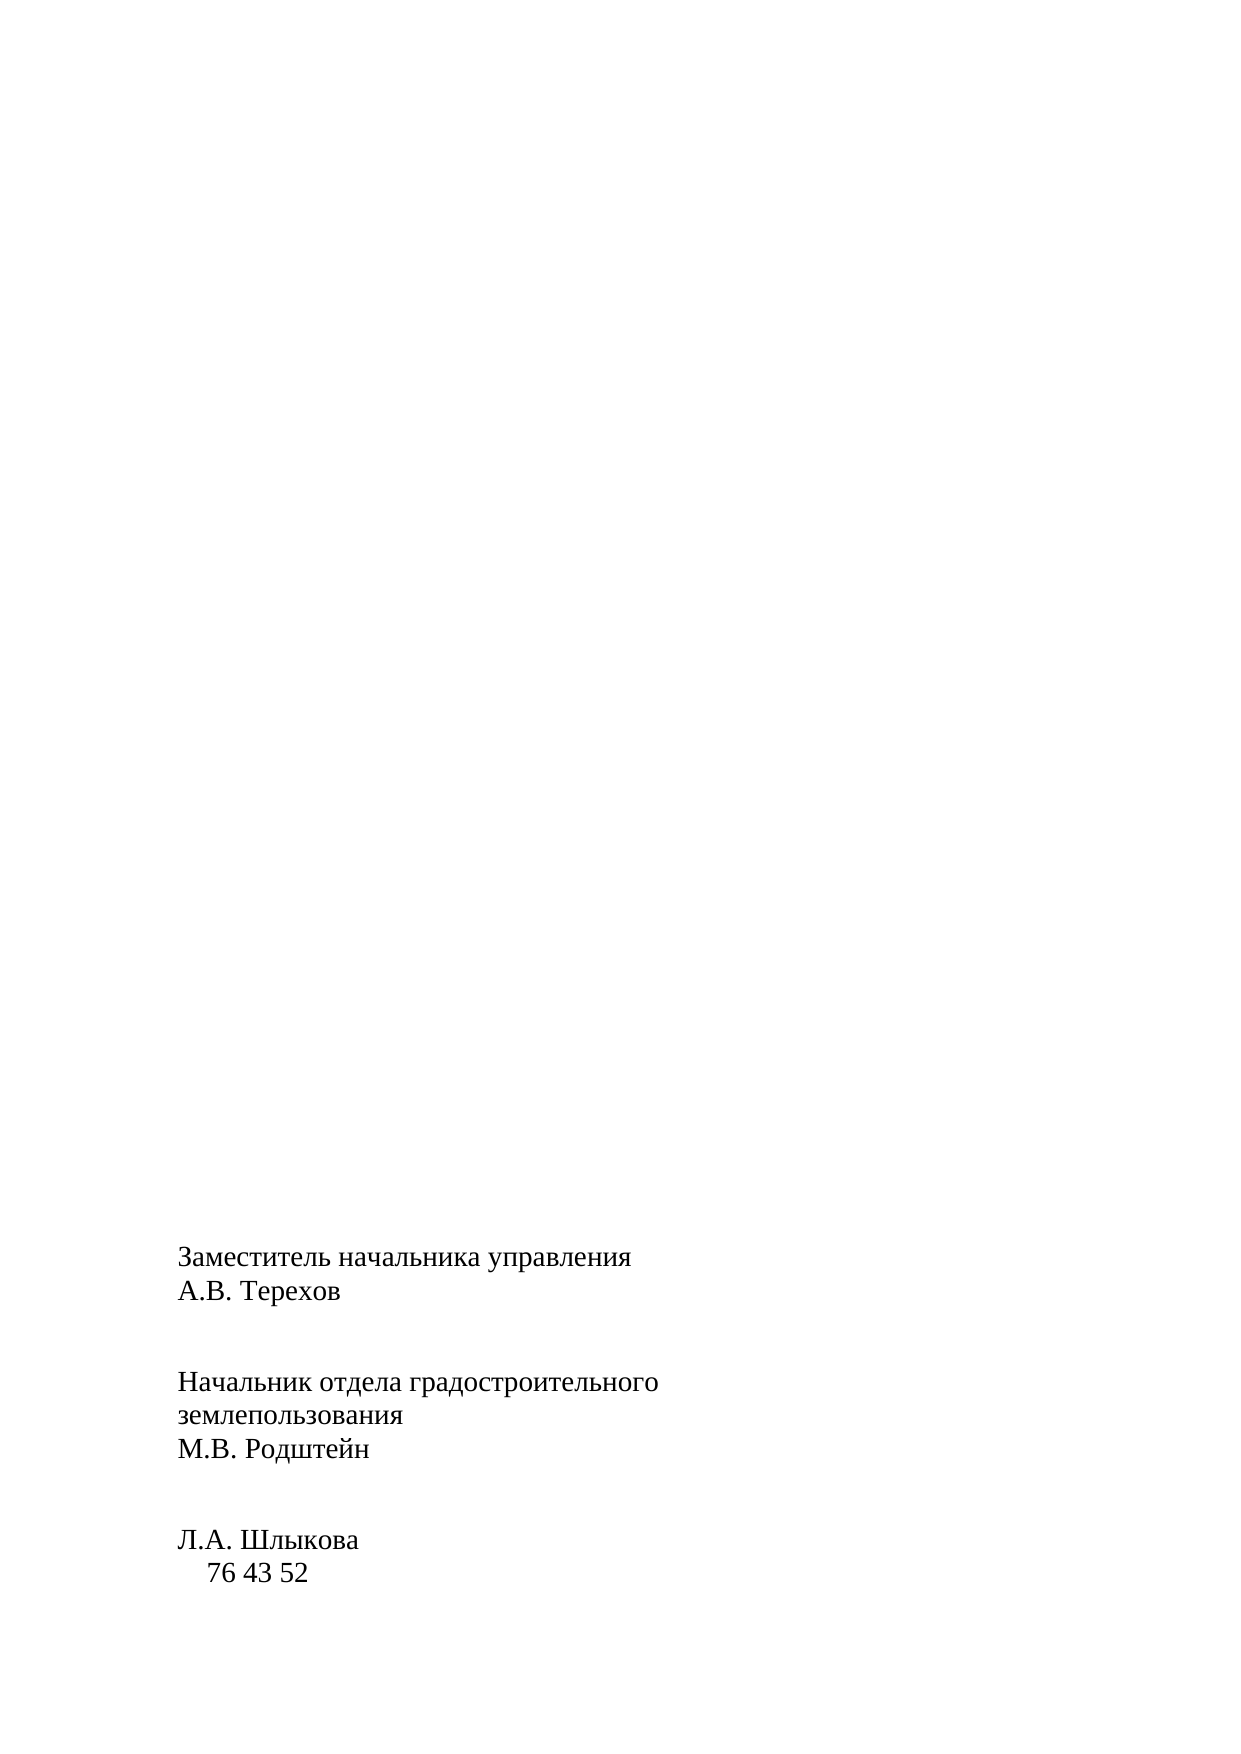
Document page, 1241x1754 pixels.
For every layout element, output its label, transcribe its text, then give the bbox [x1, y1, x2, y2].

text Л.А. Шлыкова [177, 1522, 1181, 1556]
text М.В. Родштейн [177, 1431, 1181, 1464]
text Заместитель начальника управления [177, 1239, 1181, 1273]
text землепользования [177, 1397, 1181, 1431]
text А.В. Терехов [177, 1273, 1181, 1306]
text Начальник отдела градостроительного [177, 1364, 1181, 1397]
text 76 43 52В [177, 1556, 1181, 1589]
